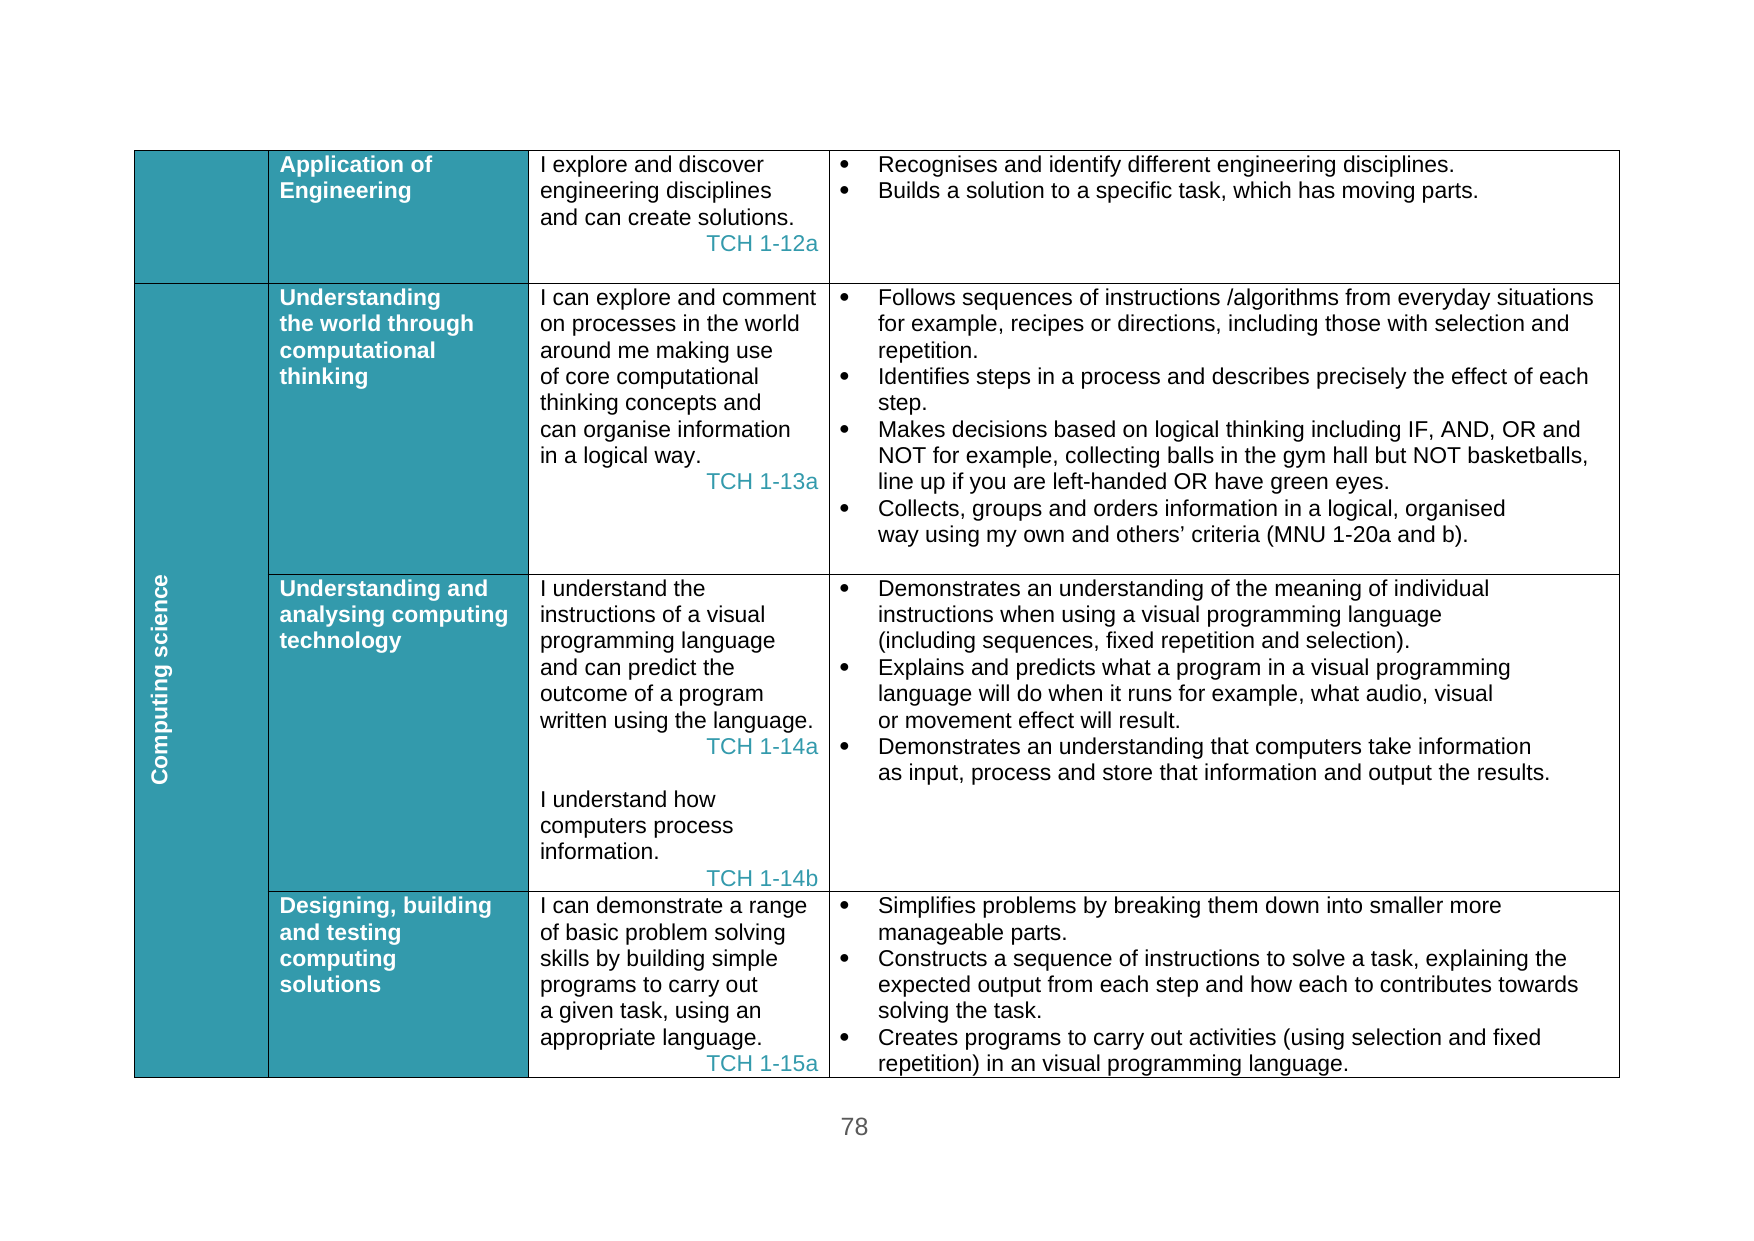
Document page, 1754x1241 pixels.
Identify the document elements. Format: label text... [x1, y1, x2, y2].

table_cell Understanding and analysing computing technology [269, 575, 528, 891]
table_cell Demonstrates an understanding of the meaning of individual instructions when using a visual programming language (including sequences, fixed repetition and selection). Explains and predicts what a program in a visual programming language will do when it runs for example, what audio, visual or movement effect will result. Demonstrates an understanding that computers take information as input, process and store that information and output the results. [830, 575, 1619, 891]
table_cell Understanding the world through computational thinking [269, 284, 528, 574]
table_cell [830, 892, 1619, 1077]
table_cell Application of Engineering [269, 151, 528, 283]
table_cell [529, 892, 829, 1077]
table_cell Computing science [135, 284, 268, 1077]
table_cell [269, 892, 528, 1077]
table_cell Follows sequences of instructions /algorithms from everyday situations for example, recipes or directions, including those with selection and repetition. Identifies steps in a process and describes precisely the effect of each step. Makes decisions based on logical thinking including IF, AND, OR and NOT for example, collecting balls in the gym hall but NOT basketballs, line up if you are left-handed OR have green eyes. Collects, groups and orders information in a logical, organised way using my own and others’ criteria (MNU 1-20a and b). [830, 284, 1619, 574]
table_cell Recognises and identify different engineering disciplines. Builds a solution to a specific task, which has moving parts. [830, 151, 1619, 283]
table_cell I can explore and comment on processes in the world around me making use of core computational thinking concepts and can organise information in a logical way. TCH 1-13a [529, 284, 829, 574]
table_cell I understand the instructions of a visual programming language and can predict the outcome of a program written using the language. TCH 1-14a I understand how computers process information. TCH 1-14b [529, 575, 829, 891]
table_cell I explore and discover engineering disciplines and can create solutions. TCH 1-12a [529, 151, 829, 283]
